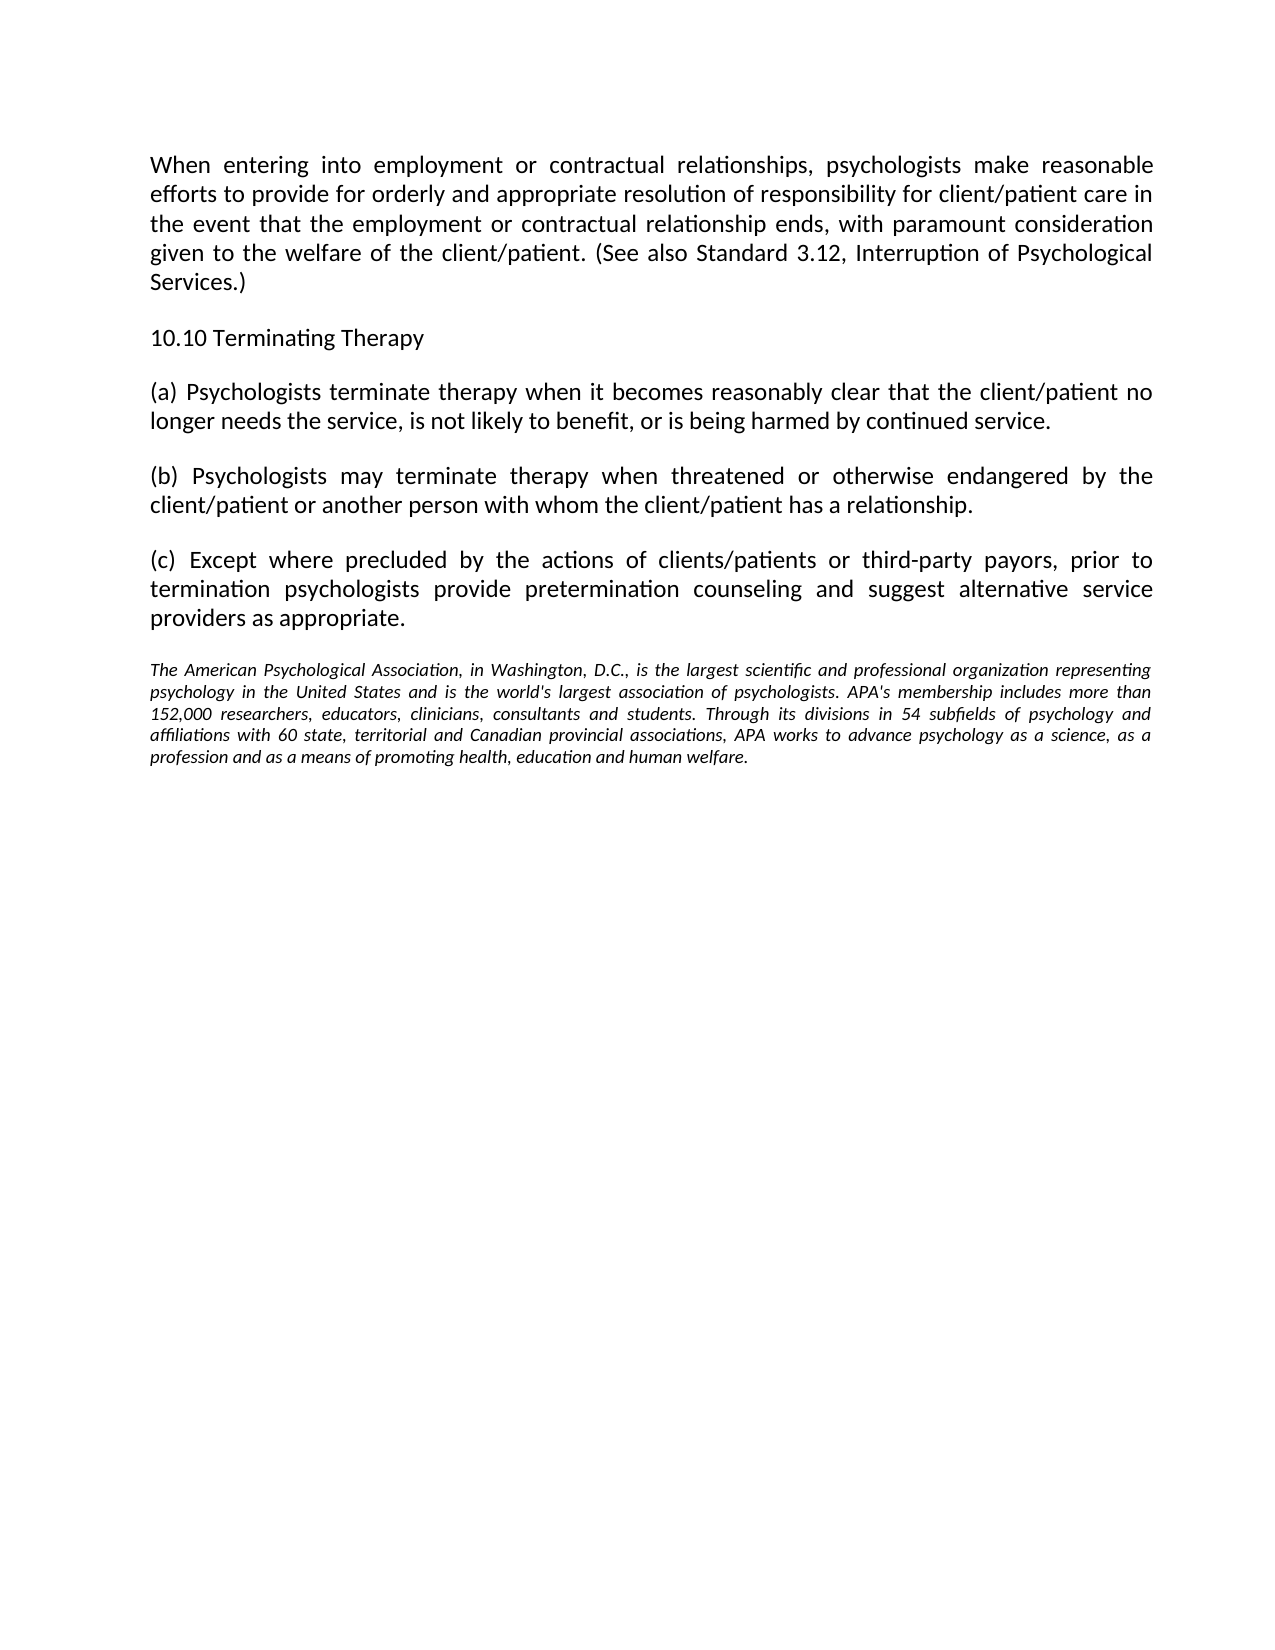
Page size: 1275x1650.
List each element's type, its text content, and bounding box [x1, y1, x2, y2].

text 10.10 Terminating Therapy [150, 322, 1223, 352]
list Except where precluded by the actions of clients/patients or third-party payors, prior to termination psychologists provide pretermination counseling and suggest alternative service providers as appropriate. [150, 545, 1155, 633]
list Psychologists may terminate therapy when threatened or otherwise endangered by the client/patient or another person with whom the client/patient has a relationship. [150, 461, 1154, 520]
text The American Psychological Association, in Washington, D.C., is the largest scientific and professional organization representing psychology in the United States and is the world's largest association of psychologists. APA's membership includes more than 152,000 researchers, educators, clinicians, consultants and students. Through its divisions in 54 subfields of psychology and affiliations with 60 state, territorial and Canadian provincial associations, APA works to advance psychology as a science, as a profession and as a means of promoting health, education and human welfare. [150, 659, 1154, 768]
text When entering into employment or contractual relationships, psychologists make reasonable efforts to provide for orderly and appropriate resolution of responsibility for client/patient care in the event that the employment or contractual relationship ends, with paramount consideration given to the welfare of the client/patient. (See also Standard 3.12, Interruption of Psychological Services.) [150, 150, 1155, 297]
list Psychologists terminate therapy when it becomes reasonably clear that the client/patient no longer needs the service, is not likely to benefit, or is being harmed by continued service. [150, 377, 1154, 436]
